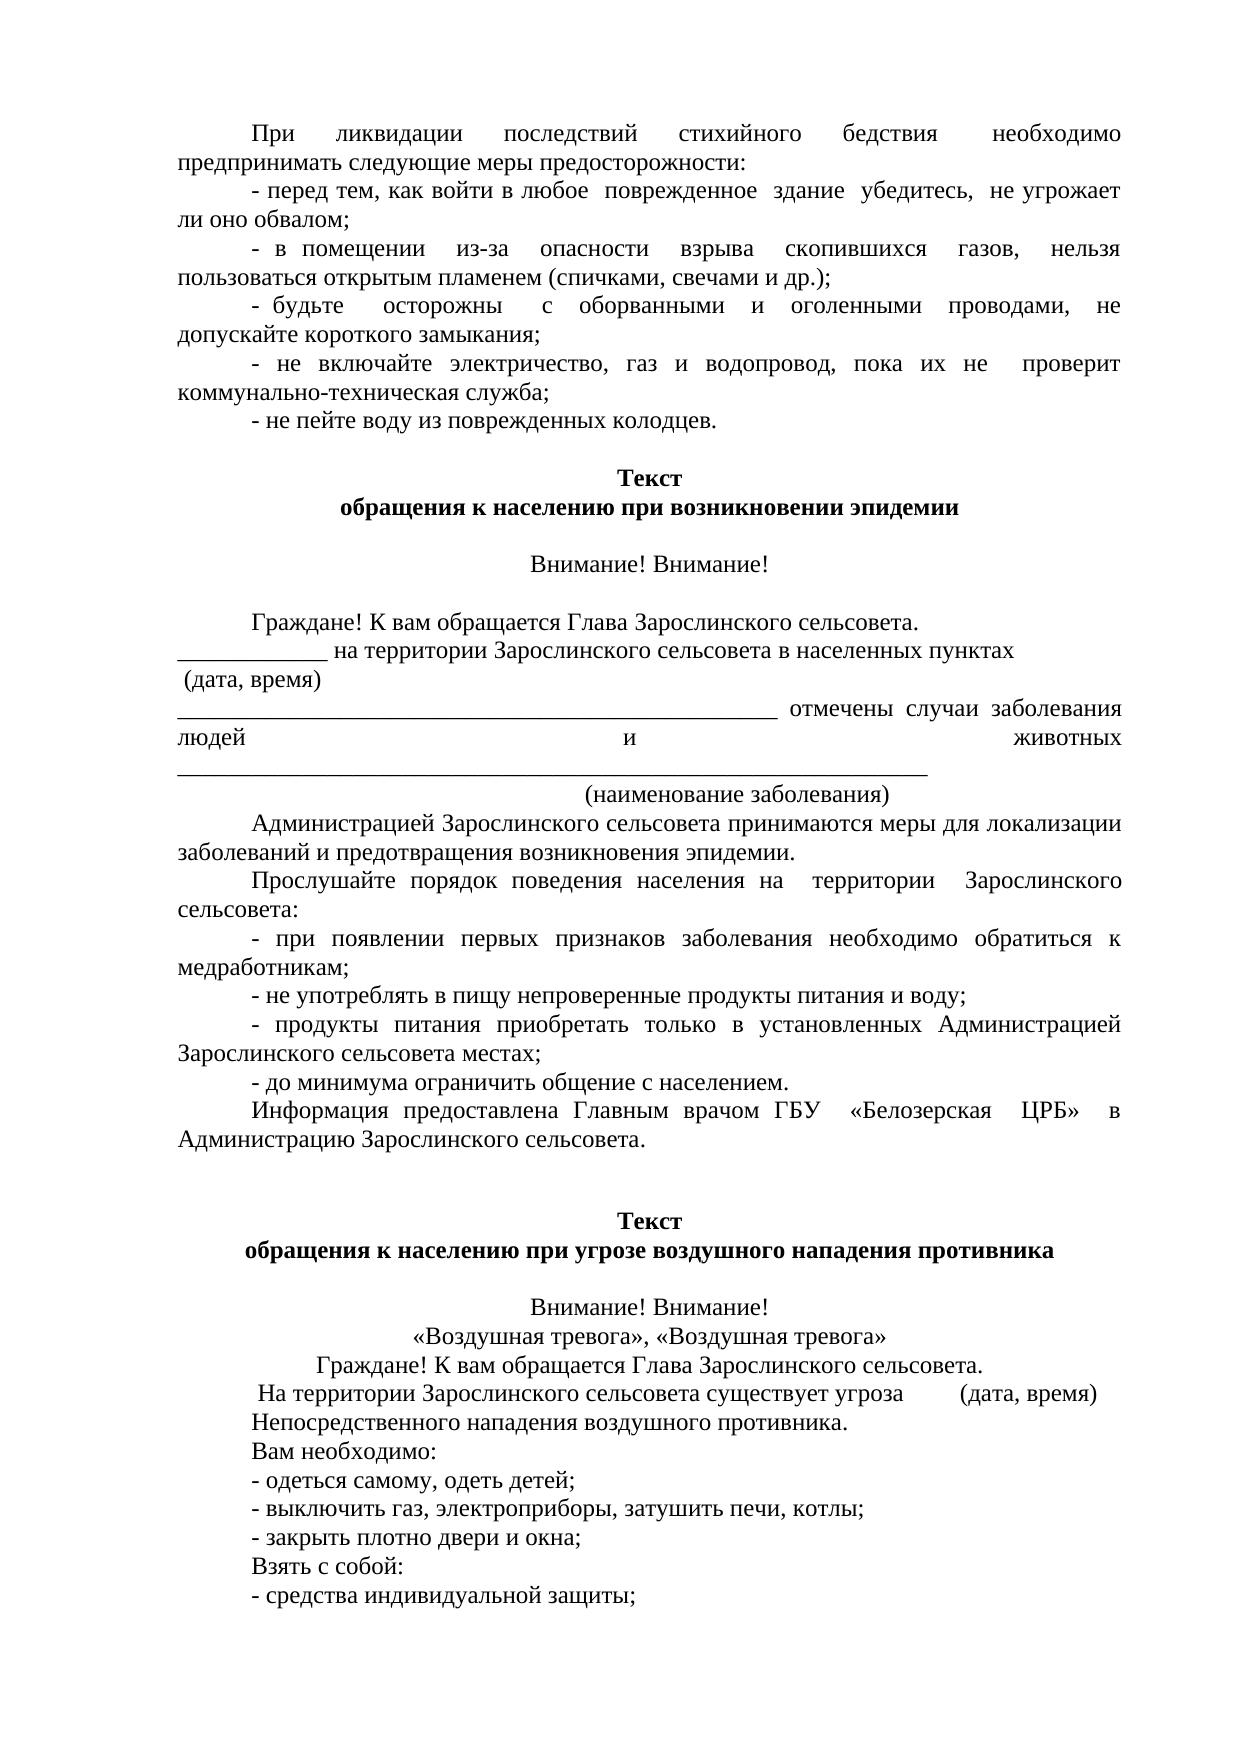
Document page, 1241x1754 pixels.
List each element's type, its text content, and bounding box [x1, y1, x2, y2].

text При ликвидации последствий стихийного бедствия необходимо предпринимать следующие меры предосторожности: [177, 118, 1122, 176]
text обращения к населению при возникновении эпидемии [177, 492, 1122, 521]
text - средства индивидуальной защиты; [177, 1580, 1122, 1608]
text Прослушайте порядок поведения населения на территории Зарослинского сельсовета: [177, 866, 1122, 923]
text Текст [177, 463, 1122, 492]
text - одеться самому, одеть детей; [177, 1465, 1122, 1493]
text На территории Зарослинского сельсовета существует угроза (дата, время) [177, 1378, 1122, 1407]
text «Воздушная тревога», «Воздушная тревога» [177, 1321, 1122, 1350]
text - будьте осторожны с оборванными и оголенными проводами, не допускайте короткого замыкания; [177, 291, 1122, 348]
text Вам необходимо: [177, 1436, 1122, 1465]
text - до минимума ограничить общение с населением. [177, 1067, 1122, 1096]
text - перед тем, как войти в любое поврежденное здание убедитесь, не угрожает ли оно обвалом; [177, 176, 1122, 233]
text (наименование заболевания) [177, 779, 1122, 808]
text Внимание! Внимание! [177, 549, 1122, 578]
text ________________________________________________ отмечены случаи заболевания людей и животных ____________________________________________________________ [177, 693, 1122, 779]
text - продукты питания приобретать только в установленных Администрацией Зарослинского сельсовета местах; [177, 1009, 1122, 1067]
text - не включайте электричество, газ и водопровод, пока их не проверит коммунально-техническая служба; [177, 348, 1122, 406]
text Текст [177, 1206, 1122, 1235]
text - выключить газ, электроприборы, затушить печи, котлы; [177, 1493, 1122, 1522]
text Граждане! К вам обращается Глава Зарослинского сельсовета. [177, 1350, 1122, 1378]
text - не употреблять в пищу непроверенные продукты питания и воду; [177, 981, 1122, 1009]
text - не пейте воду из поврежденных колодцев. [177, 406, 1122, 434]
text (дата, время) [177, 664, 1122, 693]
text Взять с собой: [177, 1551, 1122, 1580]
text Администрацией Зарослинского сельсовета принимаются меры для локализации заболеваний и предотвращения возникновения эпидемии. [177, 808, 1122, 866]
text Информация предоставлена Главным врачом ГБУ «Белозерская ЦРБ» в Администрацию Зарослинского сельсовета. [177, 1096, 1122, 1153]
text Граждане! К вам обращается Глава Зарослинского сельсовета. [177, 607, 1122, 636]
text ____________ на территории Зарослинского сельсовета в населенных пунктах [177, 636, 1122, 664]
text обращения к населению при угрозе воздушного нападения противника [177, 1235, 1122, 1263]
text Внимание! Внимание! [177, 1292, 1122, 1321]
text - при появлении первых признаков заболевания необходимо обратиться к медработникам; [177, 923, 1122, 981]
text - закрыть плотно двери и окна; [177, 1522, 1122, 1551]
text - в помещении из-за опасности взрыва скопившихся газов, нельзя пользоваться открытым пламенем (спичками, свечами и др.); [177, 233, 1122, 291]
text Непосредственного нападения воздушного противника. [177, 1407, 1122, 1436]
